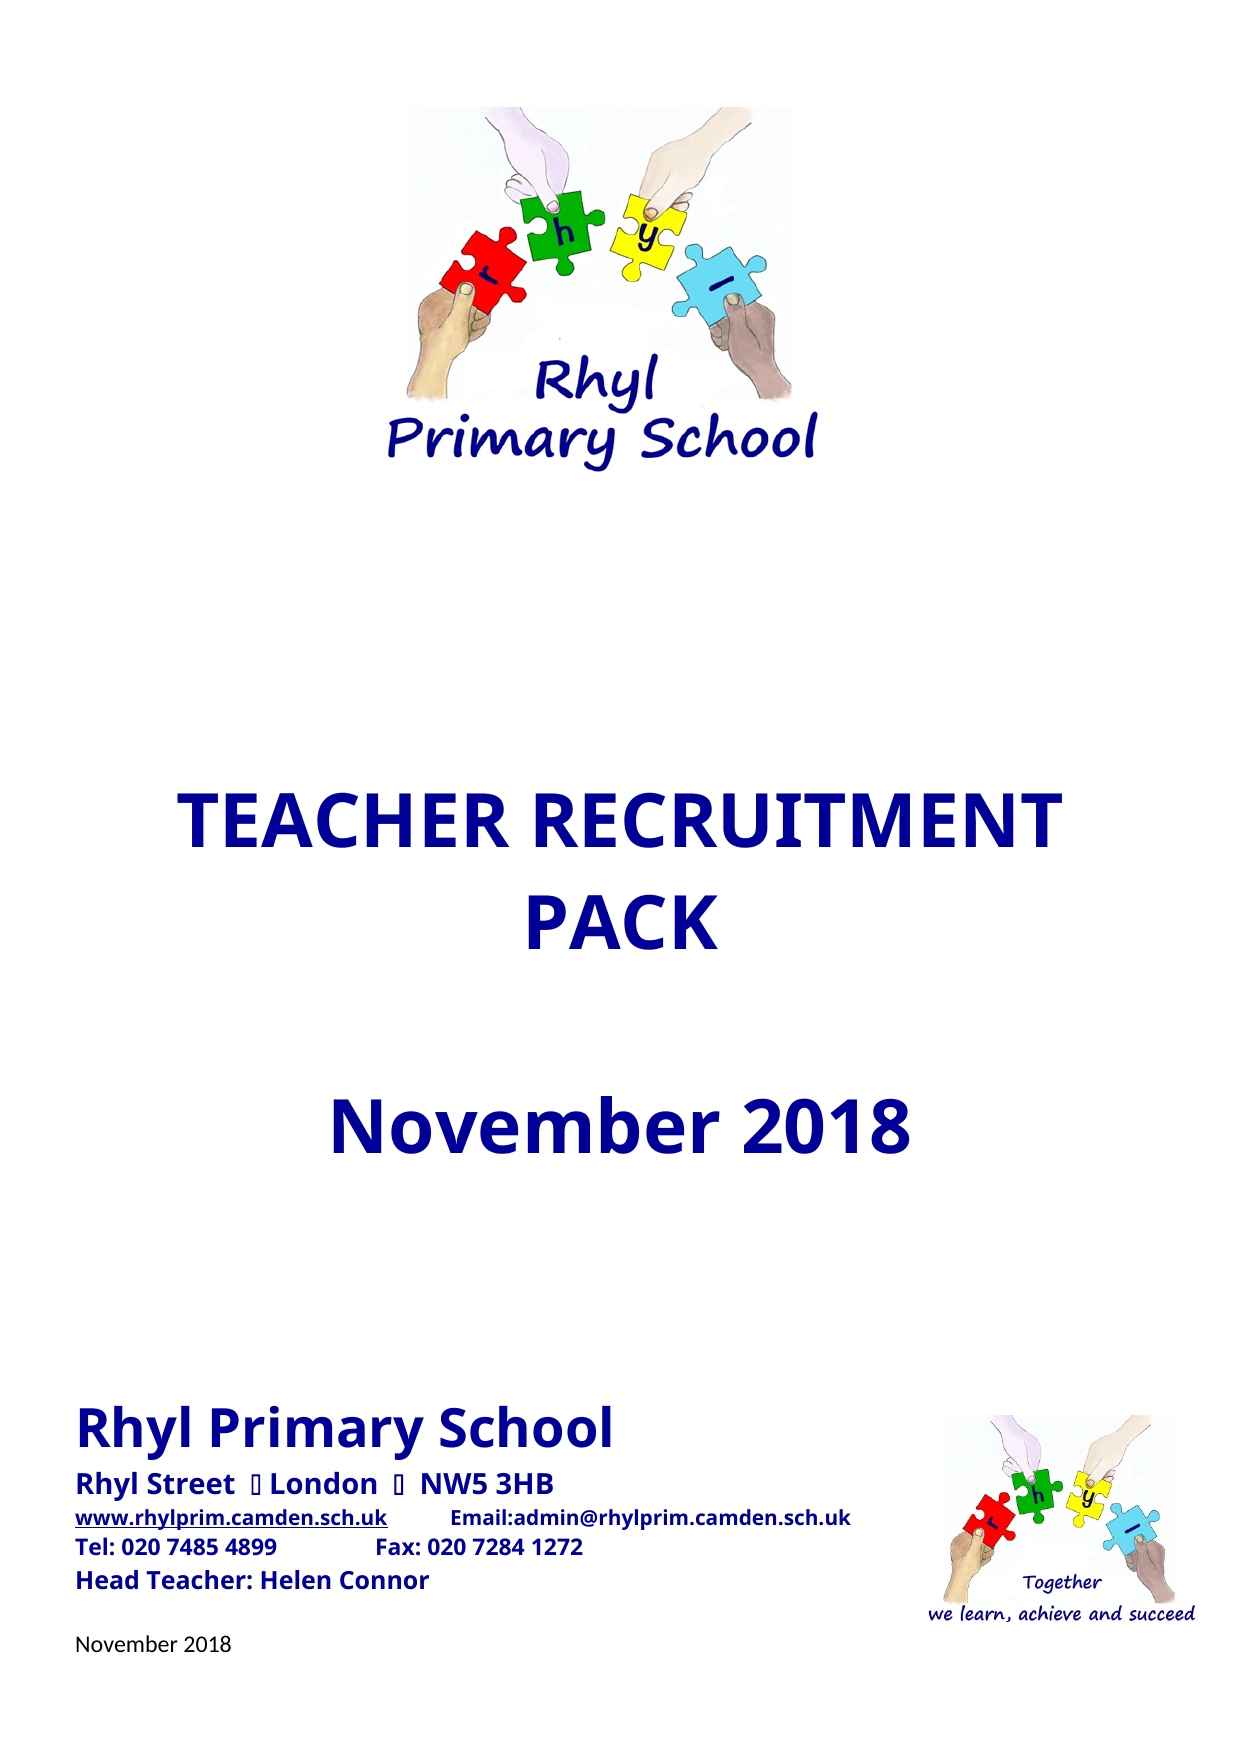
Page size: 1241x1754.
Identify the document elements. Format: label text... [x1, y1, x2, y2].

picture [371, 107, 827, 481]
picture [922, 1415, 1196, 1634]
text www.rhylprim.camden.sch.uk Email:admin@rhylprim.camden.sch.uk [75, 1503, 922, 1531]
text Tel: 020 7485 4899 Fax: 020 7284 1272 [75, 1531, 922, 1563]
text Head Teacher: Helen Connor [75, 1563, 922, 1597]
text Rhyl Primary School [75, 1389, 1165, 1463]
text Rhyl Street London NW5 3HB [75, 1463, 922, 1503]
text November 2018 [75, 1073, 1165, 1176]
text November 2018 [75, 1629, 1165, 1658]
text TEACHER RECRUITMENT PACK [75, 767, 1165, 971]
